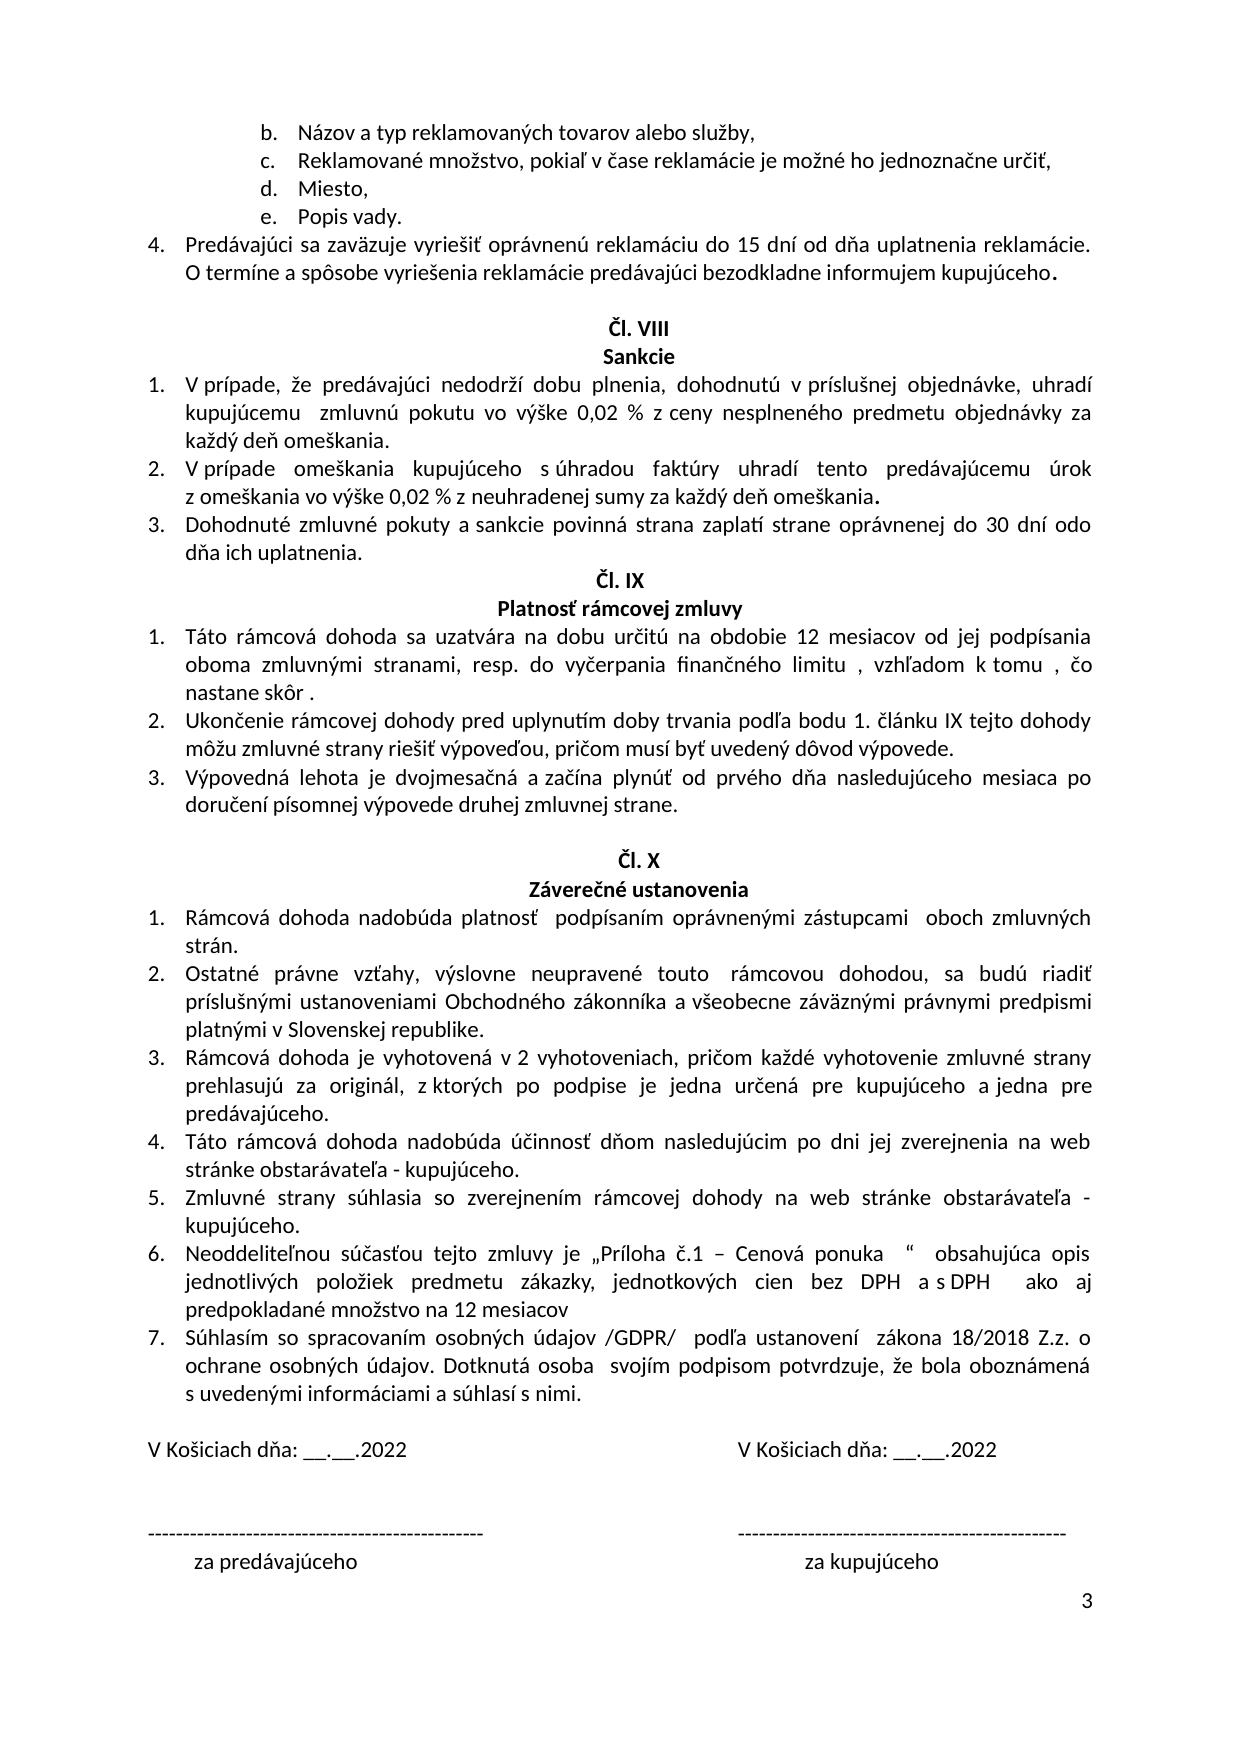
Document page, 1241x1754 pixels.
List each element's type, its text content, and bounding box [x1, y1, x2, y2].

list Miesto, [260, 174, 1092, 202]
list Ostatné právne vzťahy, výslovne neupravené touto rámcovou dohodou, sa budú riadiť príslušnými ustanoveniami Obchodného zákonníka a všeobecne záväznými právnymi predpismi platnými v Slovenskej republike. [148, 959, 1092, 1043]
list Výpovedná lehota je dvojmesačná a začína plynúť od prvého dňa nasledujúceho mesiaca po doručení písomnej výpovede druhej zmluvnej strane. [148, 763, 1092, 819]
list Reklamované množstvo, pokiaľ v čase reklamácie je možné ho jednoznačne určiť, [260, 146, 1092, 174]
list Popis vady. [260, 202, 1092, 230]
list Táto rámcová dohoda sa uzatvára na dobu určitú na obdobie 12 mesiacov od jej podpísania oboma zmluvnými stranami, resp. do vyčerpania finančného limitu , vzhľadom k tomu , čo nastane skôr . [148, 622, 1092, 707]
text Čl. VIII [185, 314, 1092, 342]
text V Košiciach dňa: __.__.2022 V Košiciach dňa: __.__.2022 [148, 1435, 1092, 1463]
list Neoddeliteľnou súčasťou tejto zmluvy je „Príloha č.1 – Cenová ponuka “ obsahujúca opis jednotlivých položiek predmetu zákazky, jednotkových cien bez DPH a s DPH ako aj predpokladané množstvo na 12 mesiacov [148, 1239, 1092, 1323]
list V prípade, že predávajúci nedodrží dobu plnenia, dohodnutú v príslušnej objednávke, uhradí kupujúcemu zmluvnú pokutu vo výške 0,02 % z ceny nesplneného predmetu objednávky za každý deň omeškania. [148, 370, 1092, 454]
list Názov a typ reklamovaných tovarov alebo služby, [260, 118, 1092, 146]
text za predávajúceho za kupujúceho [148, 1547, 1092, 1575]
list Rámcová dohoda nadobúda platnosť podpísaním oprávnenými zástupcami oboch zmluvných strán. [148, 903, 1092, 959]
list Predávajúci sa zaväzuje vyriešiť oprávnenú reklamáciu do 15 dní od dňa uplatnenia reklamácie. O termíne a spôsobe vyriešenia reklamácie predávajúci bezodkladne informujem kupujúceho. [148, 230, 1092, 286]
list Táto rámcová dohoda nadobúda účinnosť dňom nasledujúcim po dni jej zverejnenia na web stránke obstarávateľa - kupujúceho. [148, 1127, 1092, 1183]
list Ukončenie rámcovej dohody pred uplynutím doby trvania podľa bodu 1. článku IX tejto dohody môžu zmluvné strany riešiť výpoveďou, pričom musí byť uvedený dôvod výpovede. [148, 707, 1092, 763]
list Súhlasím so spracovaním osobných údajov /GDPR/ podľa ustanovení zákona 18/2018 Z.z. o ochrane osobných údajov. Dotknutá osoba svojím podpisom potvrdzuje, že bola oboznámená s uvedenými informáciami a súhlasí s nimi. [148, 1323, 1092, 1407]
text ------------------------------------------------ ----------------------------------------------- [148, 1519, 1092, 1547]
text Záverečné ustanovenia [185, 875, 1092, 903]
text Platnosť rámcovej zmluvy [148, 594, 1092, 622]
list Dohodnuté zmluvné pokuty a sankcie povinná strana zaplatí strane oprávnenej do 30 dní odo dňa ich uplatnenia. [148, 510, 1092, 566]
list Rámcová dohoda je vyhotovená v 2 vyhotoveniach, pričom každé vyhotovenie zmluvné strany prehlasujú za originál, z ktorých po podpise je jedna určená pre kupujúceho a jedna pre predávajúceho. [148, 1043, 1092, 1127]
list V prípade omeškania kupujúceho s úhradou faktúry uhradí tento predávajúcemu úrok z omeškania vo výške 0,02 % z neuhradenej sumy za každý deň omeškania. [148, 454, 1092, 510]
text Čl. X [185, 847, 1092, 875]
list Zmluvné strany súhlasia so zverejnením rámcovej dohody na web stránke obstarávateľa -kupujúceho. [148, 1183, 1092, 1239]
text Sankcie [185, 342, 1092, 370]
text Čl. IX [148, 566, 1092, 594]
